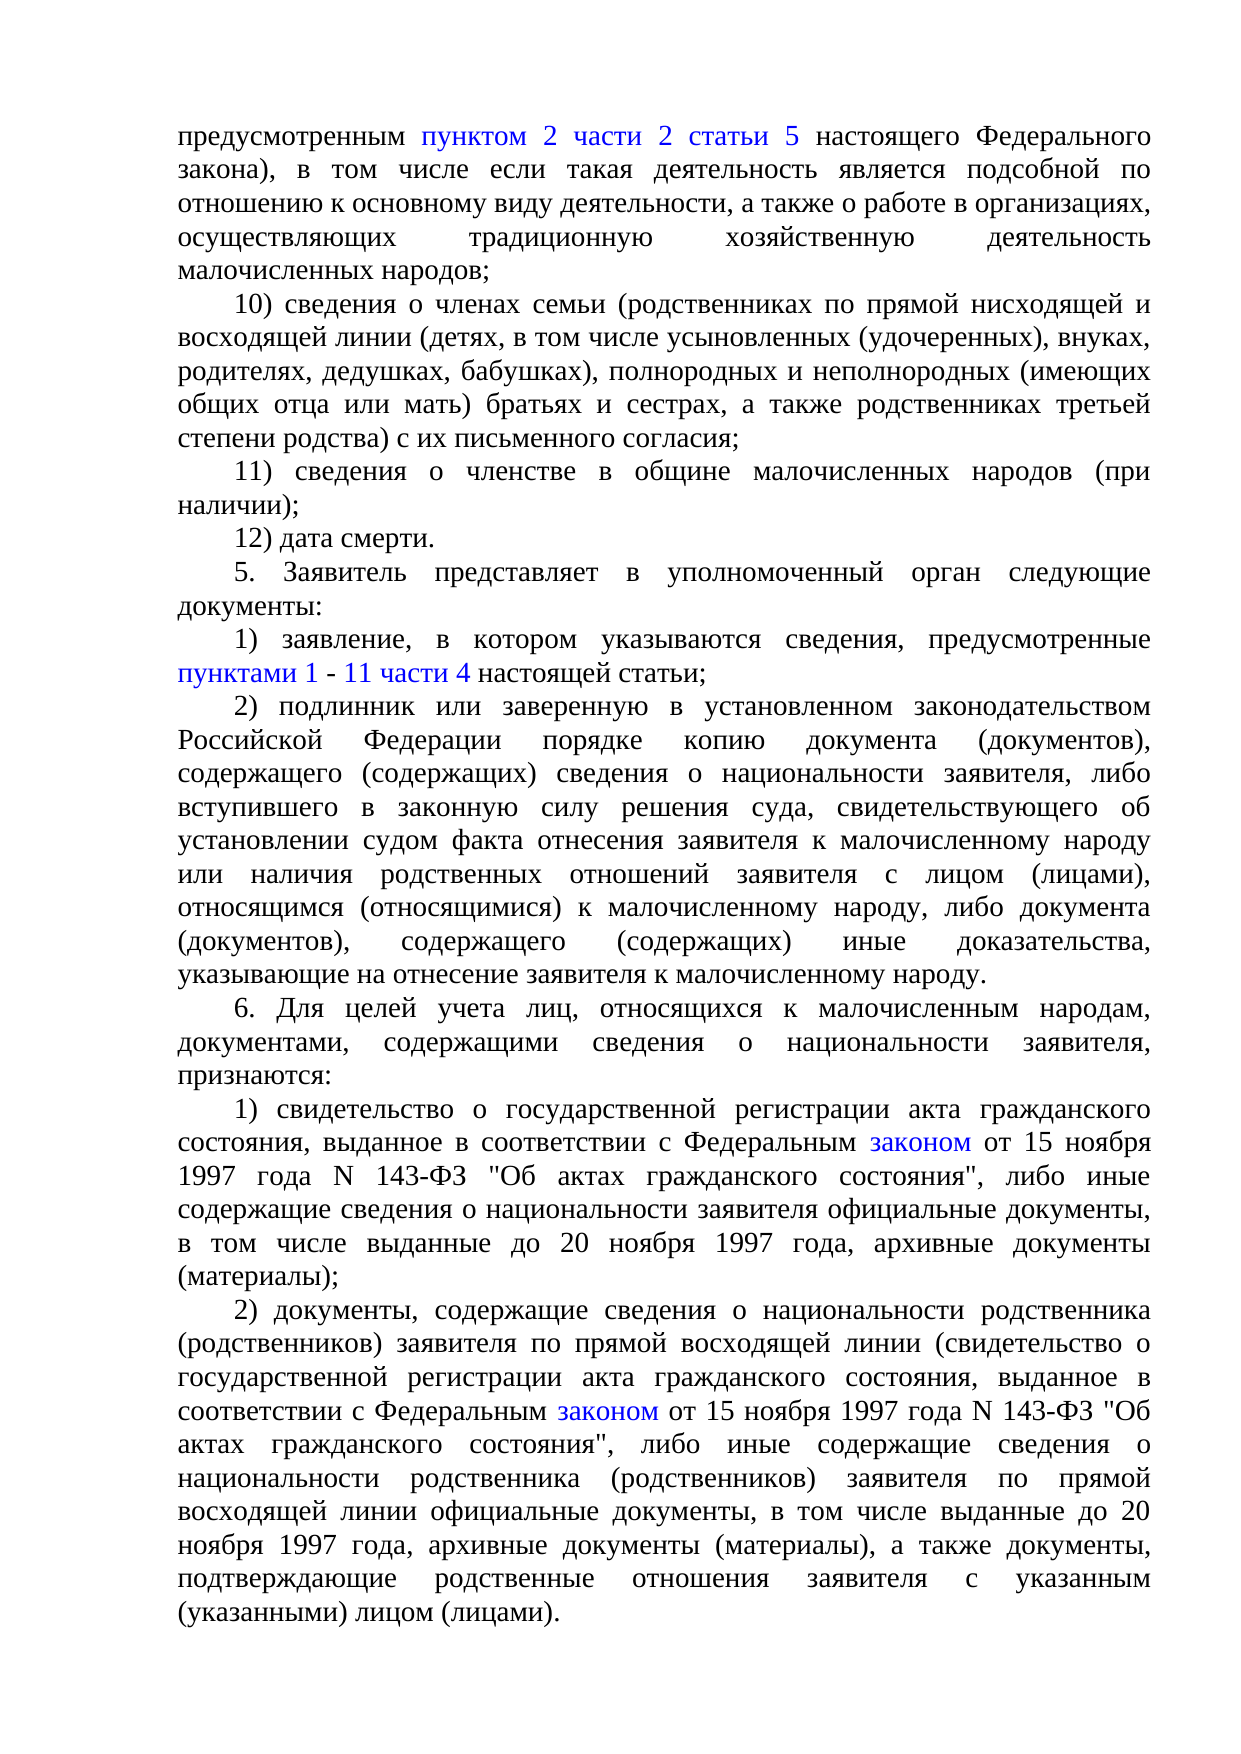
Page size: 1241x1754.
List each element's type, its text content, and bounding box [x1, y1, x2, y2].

text 2) документы, содержащие сведения о национальности родственника (родственников) заявителя по прямой восходящей линии (свидетельство о государственной регистрации акта гражданского состояния, выданное в соответствии с Федеральным законом от 15 ноября 1997 года N 143-ФЗ "Об актах гражданского состояния", либо иные содержащие сведения о национальности родственника (родственников) заявителя по прямой восходящей линии официальные документы, в том числе выданные до 20 ноября 1997 года, архивные документы (материалы), а также документы, подтверждающие родственные отношения заявителя с указанным (указанными) лицом (лицами). [177, 1292, 1152, 1627]
text 5. Заявитель представляет в уполномоченный орган следующие документы: [177, 554, 1152, 621]
text 10) сведения о членах семьи (родственниках по прямой нисходящей и восходящей линии (детях, в том числе усыновленных (удочеренных), внуках, родителях, дедушках, бабушках), полнородных и неполнородных (имеющих общих отца или мать) братьях и сестрах, а также родственниках третьей степени родства) с их письменного согласия; [177, 286, 1152, 453]
text 1) заявление, в котором указываются сведения, предусмотренные пунктами 1 - 11 части 4 настоящей статьи; [177, 621, 1152, 688]
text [177, 118, 1152, 286]
text 11) сведения о членстве в общине малочисленных народов (при наличии); [177, 453, 1152, 521]
text 2) подлинник или заверенную в установленном законодательством Российской Федерации порядке копию документа (документов), содержащего (содержащих) сведения о национальности заявителя, либо вступившего в законную силу решения суда, свидетельствующего об установлении судом факта отнесения заявителя к малочисленному народу или наличия родственных отношений заявителя с лицом (лицами), относящимся (относящимися) к малочисленному народу, либо документа (документов), содержащего (содержащих) иные доказательства, указывающие на отнесение заявителя к малочисленному народу. [177, 688, 1152, 990]
text 1) свидетельство о государственной регистрации акта гражданского состояния, выданное в соответствии с Федеральным законом от 15 ноября 1997 года N 143-ФЗ "Об актах гражданского состояния", либо иные содержащие сведения о национальности заявителя официальные документы, в том числе выданные до 20 ноября 1997 года, архивные документы (материалы); [177, 1091, 1152, 1292]
text 12) дата смерти. [177, 521, 1152, 554]
text 6. Для целей учета лиц, относящихся к малочисленным народам, документами, содержащими сведения о национальности заявителя, признаются: [177, 990, 1152, 1091]
